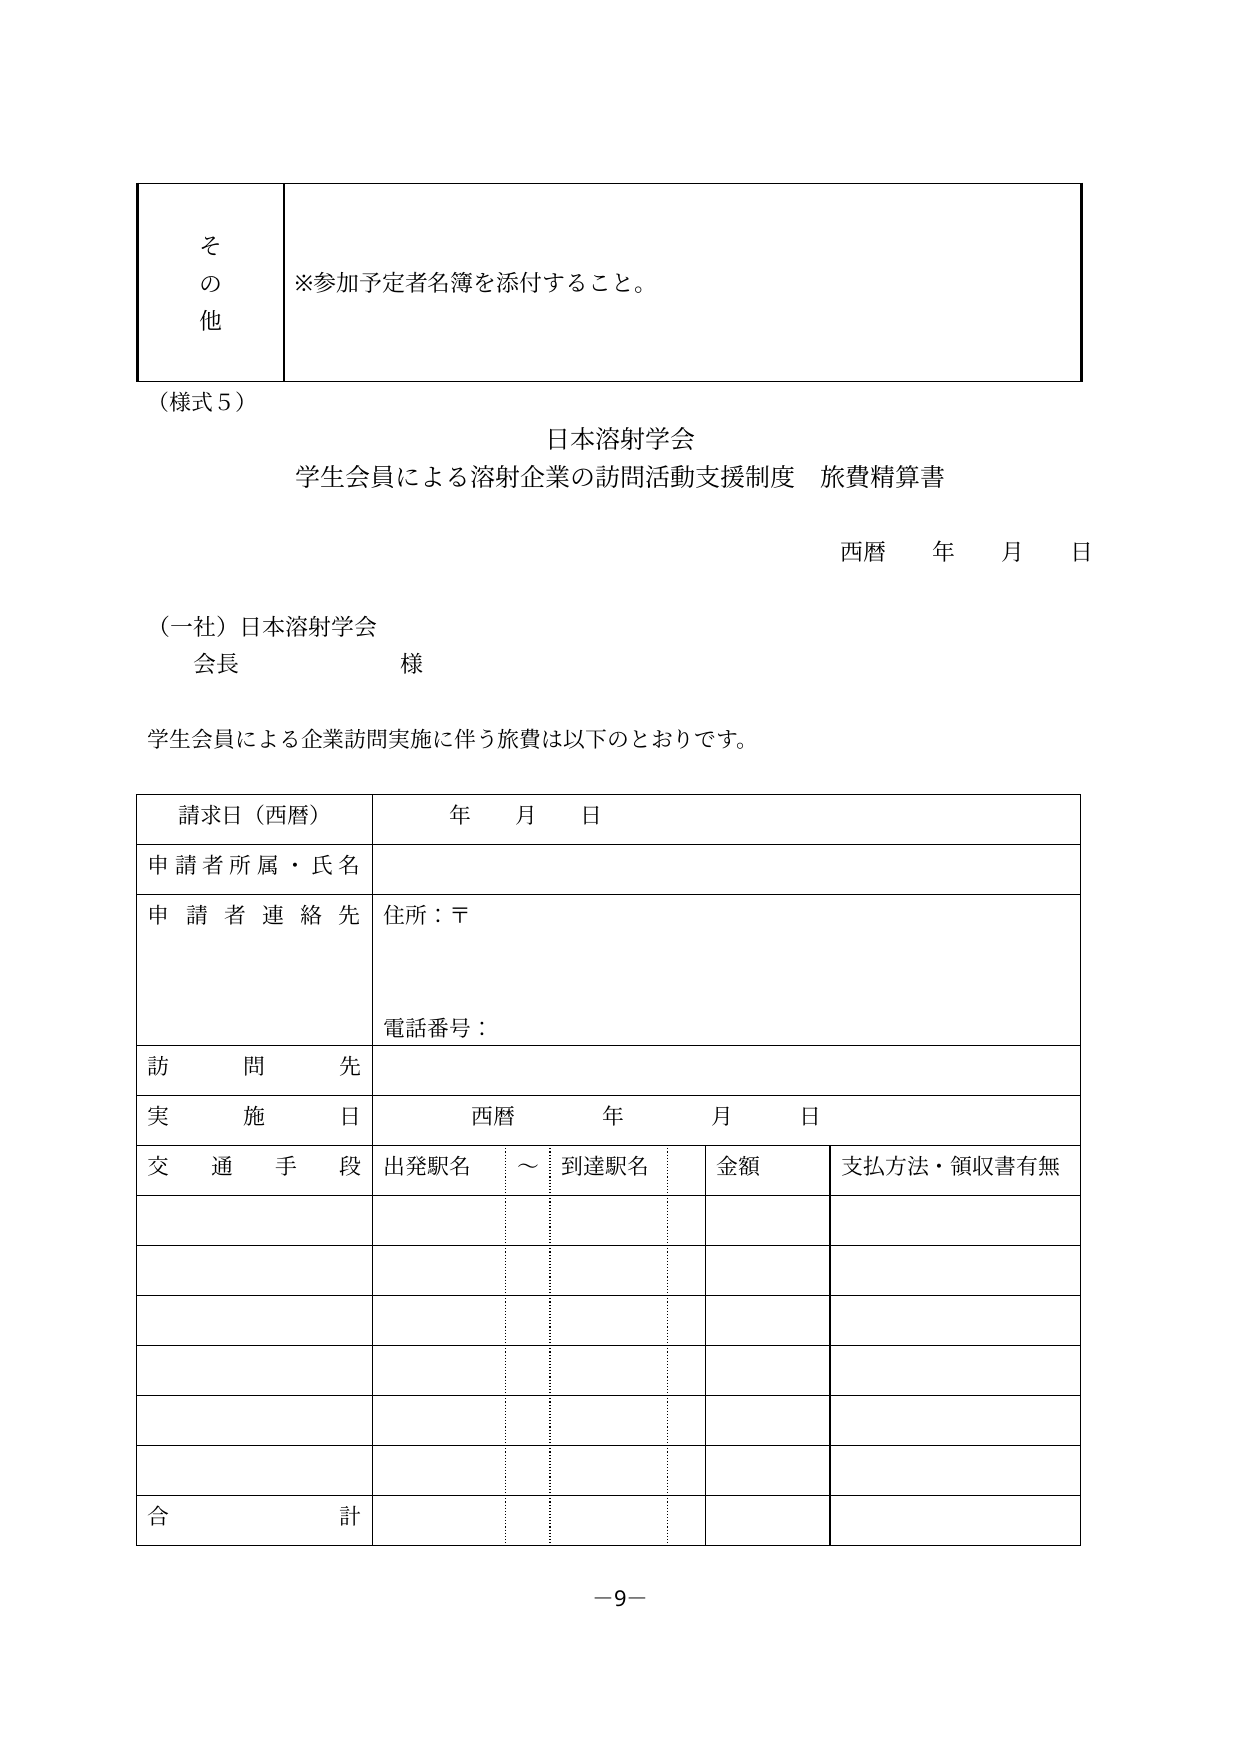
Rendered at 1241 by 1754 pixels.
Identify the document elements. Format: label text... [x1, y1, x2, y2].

table_cell 訪問先 [137, 1046, 372, 1095]
table_cell [706, 1346, 829, 1395]
table_cell 出発駅名 [373, 1146, 506, 1195]
table_cell [706, 1196, 829, 1245]
table_cell 住所：〒 電話番号： [373, 895, 1080, 1045]
text 会長 様 [148, 644, 1092, 682]
table_cell [831, 1346, 1080, 1395]
table_cell [706, 1496, 829, 1545]
table_cell ～ [506, 1146, 550, 1195]
table_cell [506, 1446, 550, 1495]
text （一社）日本溶射学会 [148, 607, 1092, 644]
table_cell [373, 1396, 506, 1445]
table_cell [373, 1446, 506, 1495]
table_cell 支払方法・領収書有無 [831, 1146, 1080, 1195]
table_cell [506, 1196, 550, 1245]
table_cell [550, 1196, 667, 1245]
table_cell [706, 1246, 829, 1295]
table_cell [668, 1246, 705, 1295]
table_cell [550, 1346, 667, 1395]
table_cell [506, 1496, 550, 1545]
table_cell [831, 1396, 1080, 1445]
table_cell [506, 1396, 550, 1445]
table_cell [373, 1246, 506, 1295]
table_cell [506, 1246, 550, 1295]
text 学生会員による溶射企業の訪問活動支援制度 旅費精算書 [148, 457, 1092, 494]
table_cell [137, 1196, 372, 1245]
table_cell [137, 1396, 372, 1445]
table_header 年 月 日 [373, 795, 1080, 844]
text 日本溶射学会 [148, 419, 1092, 457]
table_header 請求日（西暦） [137, 795, 372, 844]
table_cell [831, 1246, 1080, 1295]
table_cell [373, 1496, 506, 1545]
table_cell 交通手段 [137, 1146, 372, 1195]
table_cell 到達駅名 [550, 1146, 667, 1195]
table_cell [373, 1346, 506, 1395]
table_cell [831, 1446, 1080, 1495]
table_cell [668, 1296, 705, 1345]
table_cell [668, 1446, 705, 1495]
table_cell そ の 他 [139, 184, 283, 381]
table_cell [550, 1246, 667, 1295]
table_cell [706, 1296, 829, 1345]
table_cell [668, 1146, 705, 1195]
text （様式５） [148, 382, 1092, 419]
table_cell [550, 1446, 667, 1495]
table_cell [506, 1346, 550, 1395]
table_cell [137, 1346, 372, 1395]
table_cell [137, 1446, 372, 1495]
table_cell [506, 1296, 550, 1345]
table_cell [668, 1396, 705, 1445]
table_cell [373, 1196, 506, 1245]
table_cell [668, 1496, 705, 1545]
table_cell 西暦 年 月 日 [373, 1096, 1080, 1145]
table_cell [550, 1296, 667, 1345]
table_cell [373, 1046, 1080, 1095]
text 西暦 年 月 日 [148, 532, 1092, 569]
table_cell [373, 845, 1080, 894]
table_cell [550, 1396, 667, 1445]
table_cell [137, 1246, 372, 1295]
table_cell 合計 [137, 1496, 372, 1545]
table_cell 金額 [706, 1146, 829, 1195]
text 学生会員による企業訪問実施に伴う旅費は以下のとおりです。 [148, 719, 1092, 757]
table_cell [831, 1196, 1080, 1245]
table_cell [668, 1196, 705, 1245]
table_cell [831, 1496, 1080, 1545]
table_cell [137, 1296, 372, 1345]
table_cell [706, 1396, 829, 1445]
table_cell [831, 1296, 1080, 1345]
table_cell 申請者所属・氏名 [137, 845, 372, 894]
table_cell 申請者連絡先 [137, 895, 372, 1045]
table_cell [550, 1496, 667, 1545]
table_cell [373, 1296, 506, 1345]
table_cell ※参加予定者名簿を添付すること。 [285, 184, 1080, 381]
table_cell 実施日 [137, 1096, 372, 1145]
table_cell [668, 1346, 705, 1395]
table_cell [706, 1446, 829, 1495]
